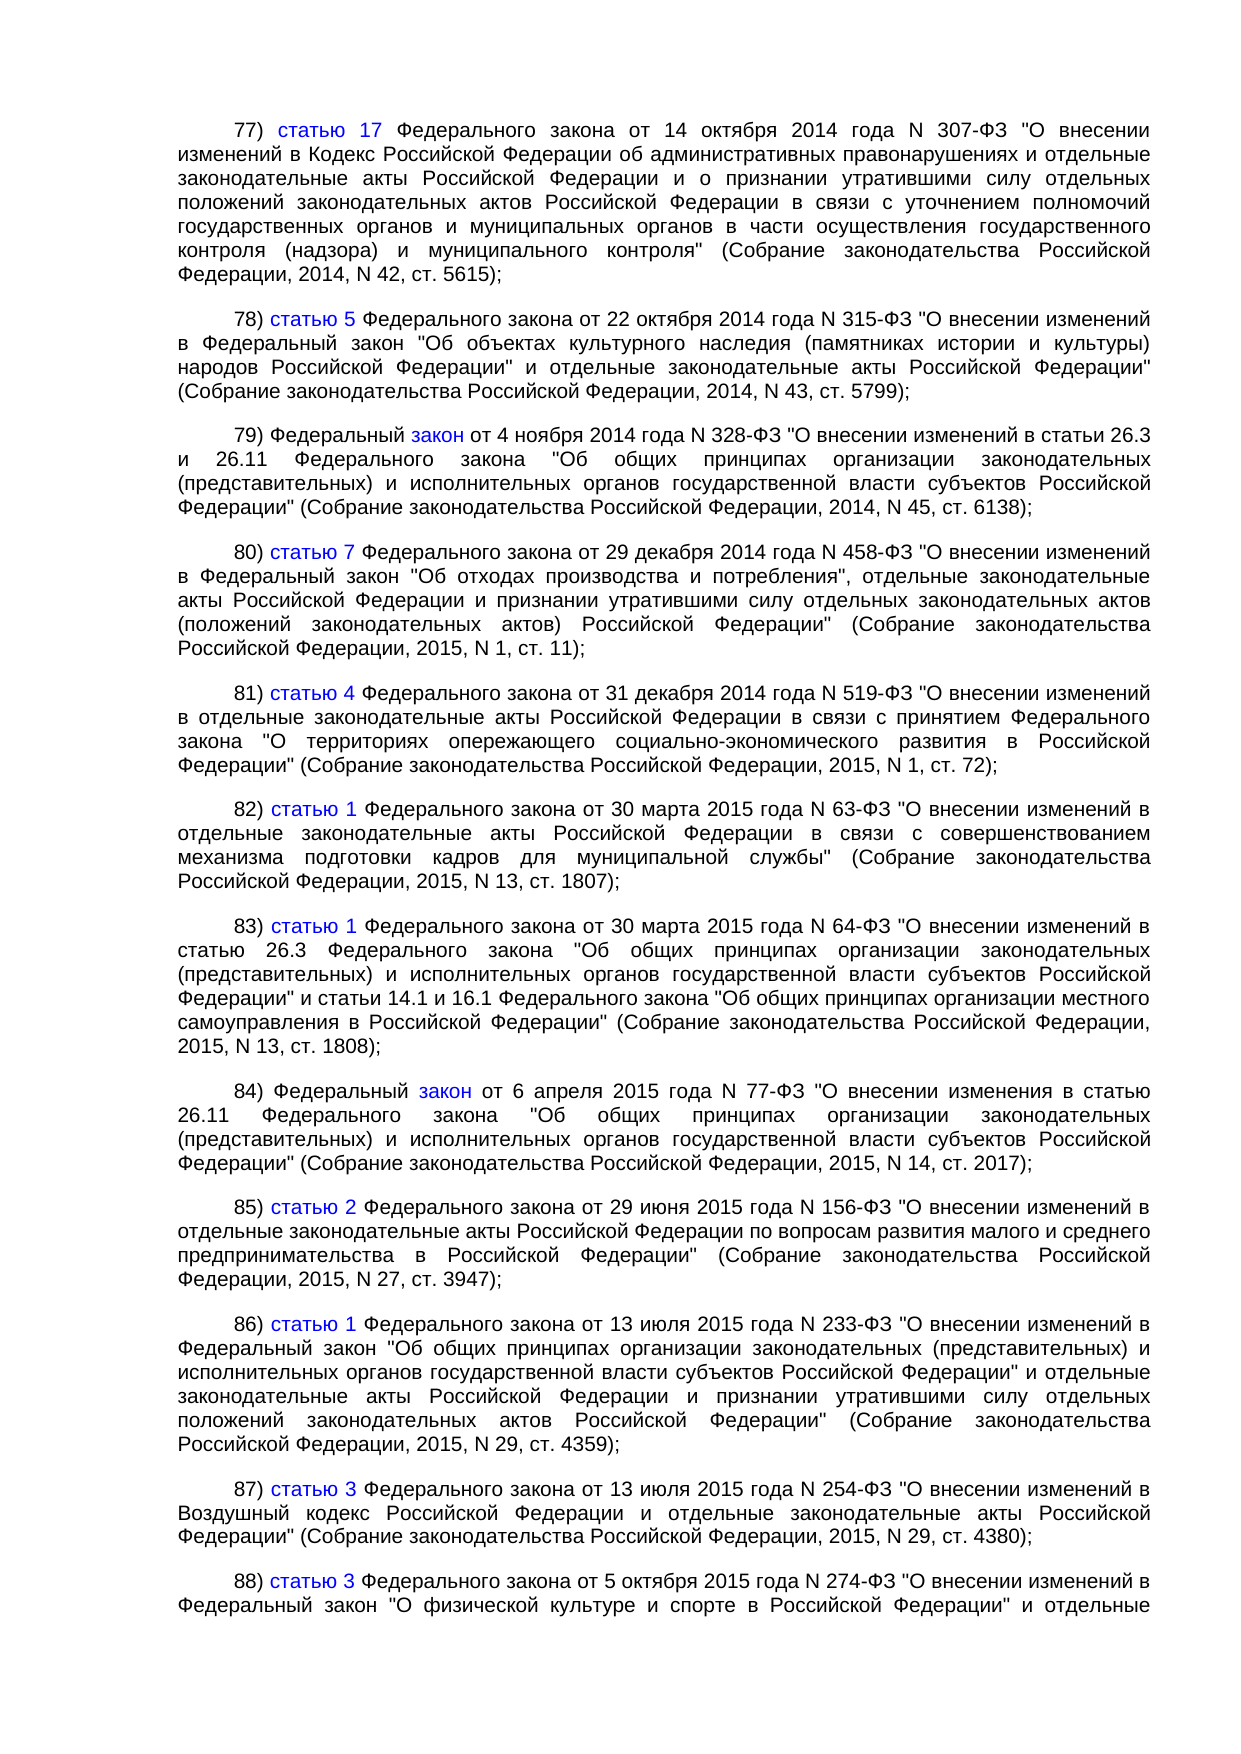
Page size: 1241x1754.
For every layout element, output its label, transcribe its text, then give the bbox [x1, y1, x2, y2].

text 78) статью 5 Федерального закона от 22 октября 2014 года N 315-ФЗ "О внесении изменений в Федеральный закон "Об объектах культурного наследия (памятниках истории и культуры) народов Российской Федерации" и отдельные законодательные акты Российской Федерации" (Собрание законодательства Российской Федерации, 2014, N 43, ст. 5799); [177, 307, 1152, 402]
text 82) статью 1 Федерального закона от 30 марта 2015 года N 63-ФЗ "О внесении изменений в отдельные законодательные акты Российской Федерации в связи с совершенствованием механизма подготовки кадров для муниципальной службы" (Собрание законодательства Российской Федерации, 2015, N 13, ст. 1807); [177, 797, 1152, 893]
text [177, 1569, 1152, 1617]
text 79) Федеральный закон от 4 ноября 2014 года N 328-ФЗ "О внесении изменений в статьи 26.3 и 26.11 Федерального закона "Об общих принципах организации законодательных (представительных) и исполнительных органов государственной власти субъектов Российской Федерации" (Собрание законодательства Российской Федерации, 2014, N 45, ст. 6138); [177, 423, 1152, 519]
text 86) статью 1 Федерального закона от 13 июля 2015 года N 233-ФЗ "О внесении изменений в Федеральный закон "Об общих принципах организации законодательных (представительных) и исполнительных органов государственной власти субъектов Российской Федерации" и отдельные законодательные акты Российской Федерации и признании утратившими силу отдельных положений законодательных актов Российской Федерации" (Собрание законодательства Российской Федерации, 2015, N 29, ст. 4359); [177, 1312, 1152, 1456]
text 87) статью 3 Федерального закона от 13 июля 2015 года N 254-ФЗ "О внесении изменений в Воздушный кодекс Российской Федерации и отдельные законодательные акты Российской Федерации" (Собрание законодательства Российской Федерации, 2015, N 29, ст. 4380); [177, 1476, 1152, 1548]
text 80) статью 7 Федерального закона от 29 декабря 2014 года N 458-ФЗ "О внесении изменений в Федеральный закон "Об отходах производства и потребления", отдельные законодательные акты Российской Федерации и признании утратившими силу отдельных законодательных актов (положений законодательных актов) Российской Федерации" (Собрание законодательства Российской Федерации, 2015, N 1, ст. 11); [177, 540, 1152, 660]
text 85) статью 2 Федерального закона от 29 июня 2015 года N 156-ФЗ "О внесении изменений в отдельные законодательные акты Российской Федерации по вопросам развития малого и среднего предпринимательства в Российской Федерации" (Собрание законодательства Российской Федерации, 2015, N 27, ст. 3947); [177, 1195, 1152, 1291]
text 81) статью 4 Федерального закона от 31 декабря 2014 года N 519-ФЗ "О внесении изменений в отдельные законодательные акты Российской Федерации в связи с принятием Федерального закона "О территориях опережающего социально-экономического развития в Российской Федерации" (Собрание законодательства Российской Федерации, 2015, N 1, ст. 72); [177, 681, 1152, 776]
text 83) статью 1 Федерального закона от 30 марта 2015 года N 64-ФЗ "О внесении изменений в статью 26.3 Федерального закона "Об общих принципах организации законодательных (представительных) и исполнительных органов государственной власти субъектов Российской Федерации" и статьи 14.1 и 16.1 Федерального закона "Об общих принципах организации местного самоуправления в Российской Федерации" (Собрание законодательства Российской Федерации, 2015, N 13, ст. 1808); [177, 914, 1152, 1058]
text 84) Федеральный закон от 6 апреля 2015 года N 77-ФЗ "О внесении изменения в статью 26.11 Федерального закона "Об общих принципах организации законодательных (представительных) и исполнительных органов государственной власти субъектов Российской Федерации" (Собрание законодательства Российской Федерации, 2015, N 14, ст. 2017); [177, 1078, 1152, 1174]
text 77) статью 17 Федерального закона от 14 октября 2014 года N 307-ФЗ "О внесении изменений в Кодекс Российской Федерации об административных правонарушениях и отдельные законодательные акты Российской Федерации и о признании утратившими силу отдельных положений законодательных актов Российской Федерации в связи с уточнением полномочий государственных органов и муниципальных органов в части осуществления государственного контроля (надзора) и муниципального контроля" (Собрание законодательства Российской Федерации, 2014, N 42, ст. 5615); [177, 118, 1152, 286]
